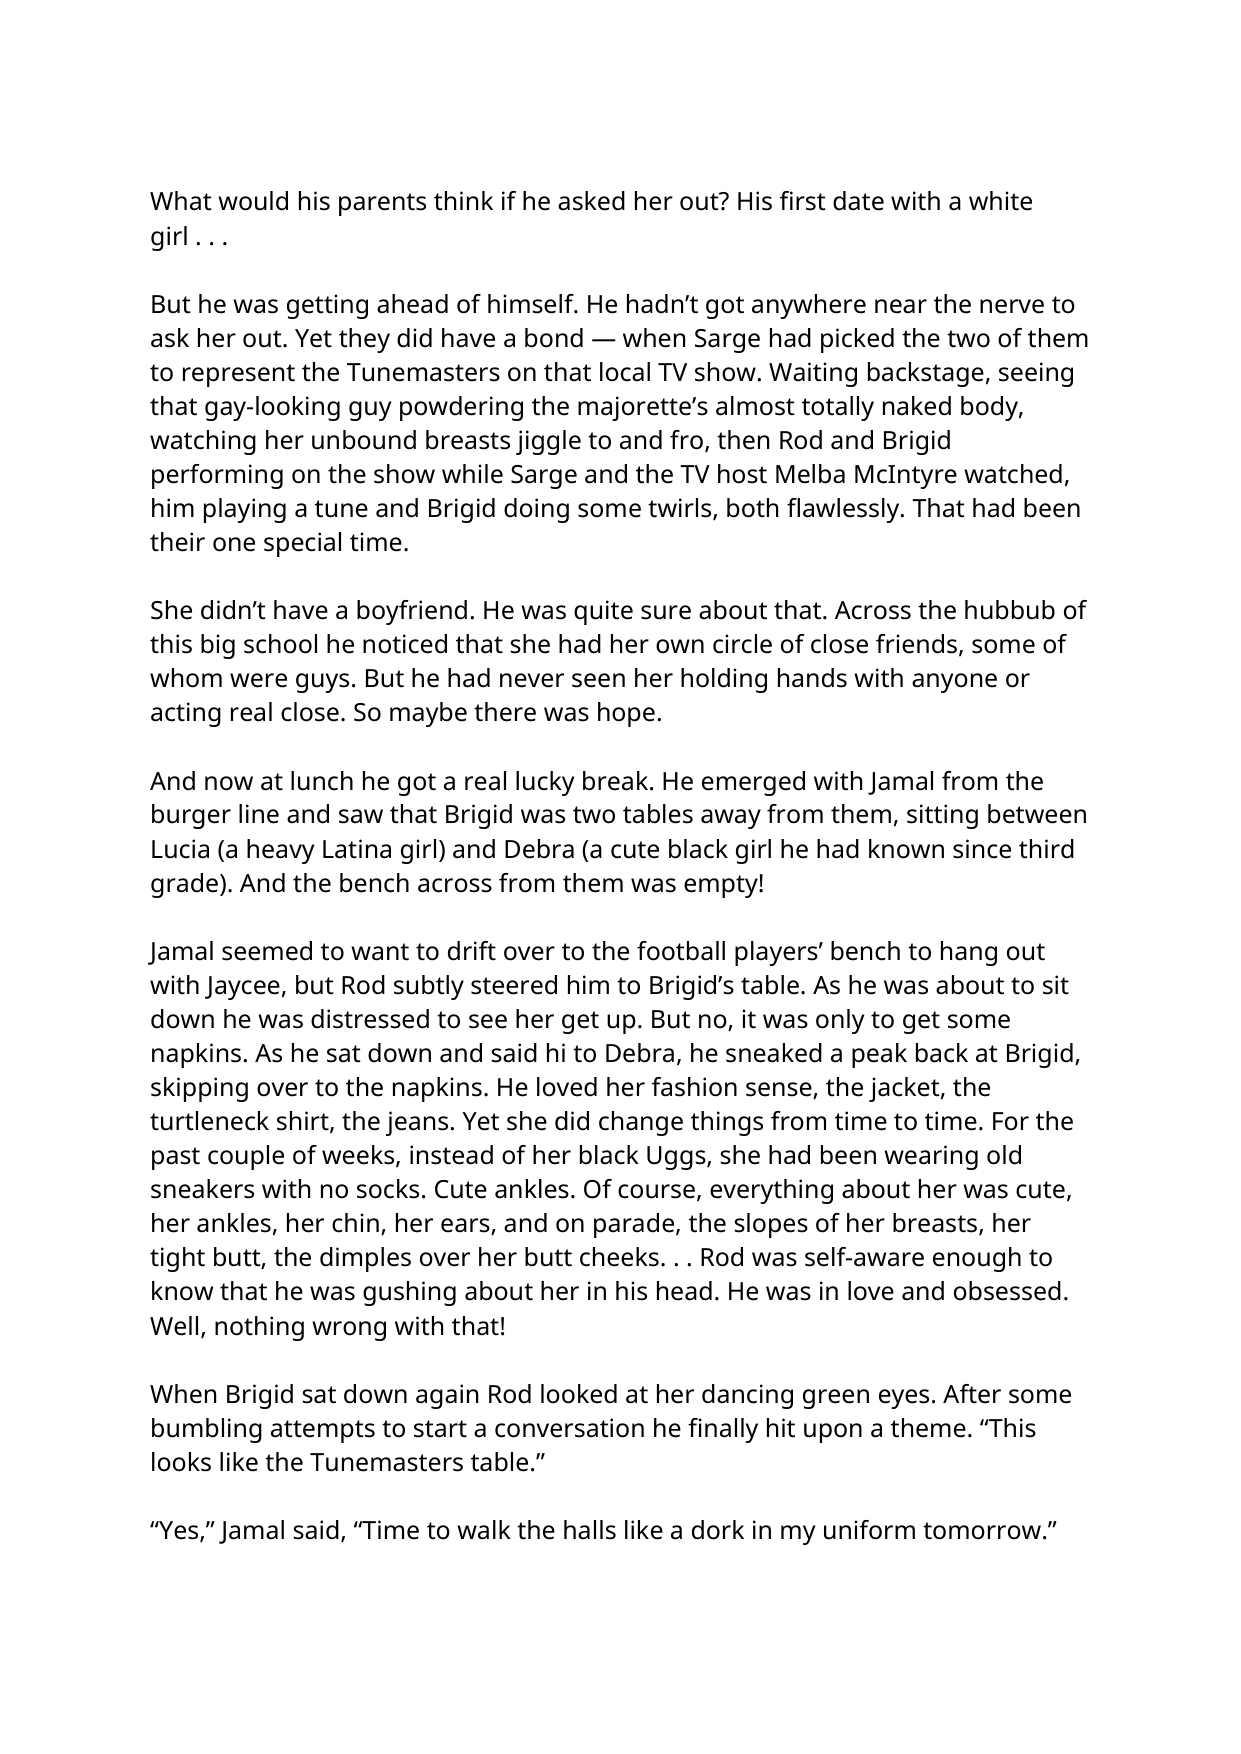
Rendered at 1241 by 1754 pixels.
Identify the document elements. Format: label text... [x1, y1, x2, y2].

text When Brigid sat down again Rod looked at her dancing green eyes. After some bumbling attempts to start a conversation he finally hit upon a theme. “This looks like the Tunemasters table.” [150, 1376, 1090, 1478]
text What would his parents think if he asked her out? His first date with a white girl . . . [150, 184, 1090, 252]
text And now at lunch he got a real lucky break. He emerged with Jamal from the burger line and saw that Brigid was two tables away from them, sitting between Lucia (a heavy Latina girl) and Debra (a cute black girl he had known since third grade). And the bench across from them was empty! [150, 763, 1090, 899]
text Jamal seemed to want to drift over to the football players’ bench to hang out with Jaycee, but Rod subtly steered him to Brigid’s table. As he was about to sit down he was distressed to see her get up. But no, it was only to get some napkins. As he sat down and said hi to Debra, he sneaked a peak back at Brigid, skipping over to the napkins. He loved her fashion sense, the jacket, the turtleneck shirt, the jeans. Yet she did change things from time to time. For the past couple of weeks, instead of her black Uggs, she had been wearing old sneakers with no socks. Cute ankles. Of course, everything about her was cute, her ankles, her chin, her ears, and on parade, the slopes of her breasts, her tight butt, the dimples over her butt cheeks. . . Rod was self-aware enough to know that he was gushing about her in his head. He was in love and obsessed. Well, nothing wrong with that! [150, 933, 1090, 1342]
text But he was getting ahead of himself. He hadn’t got anywhere near the nerve to ask her out. Yet they did have a bond — when Sarge had picked the two of them to represent the Tunemasters on that local TV show. Waiting backstage, seeing that gay-looking guy powdering the majorette’s almost totally naked body, watching her unbound breasts jiggle to and fro, then Rod and Brigid performing on the show while Sarge and the TV host Melba McIntyre watched, him playing a tune and Brigid doing some twirls, both flawlessly. That had been their one special time. [150, 286, 1090, 559]
text “Yes,” Jamal said, “Time to walk the halls like a dork in my uniform tomorrow.” [150, 1512, 1090, 1547]
text She didn’t have a boyfriend. He was quite sure about that. Across the hubbub of this big school he noticed that she had her own circle of close friends, some of whom were guys. But he had never seen her holding hands with anyone or acting real close. So maybe there was hope. [150, 593, 1090, 729]
